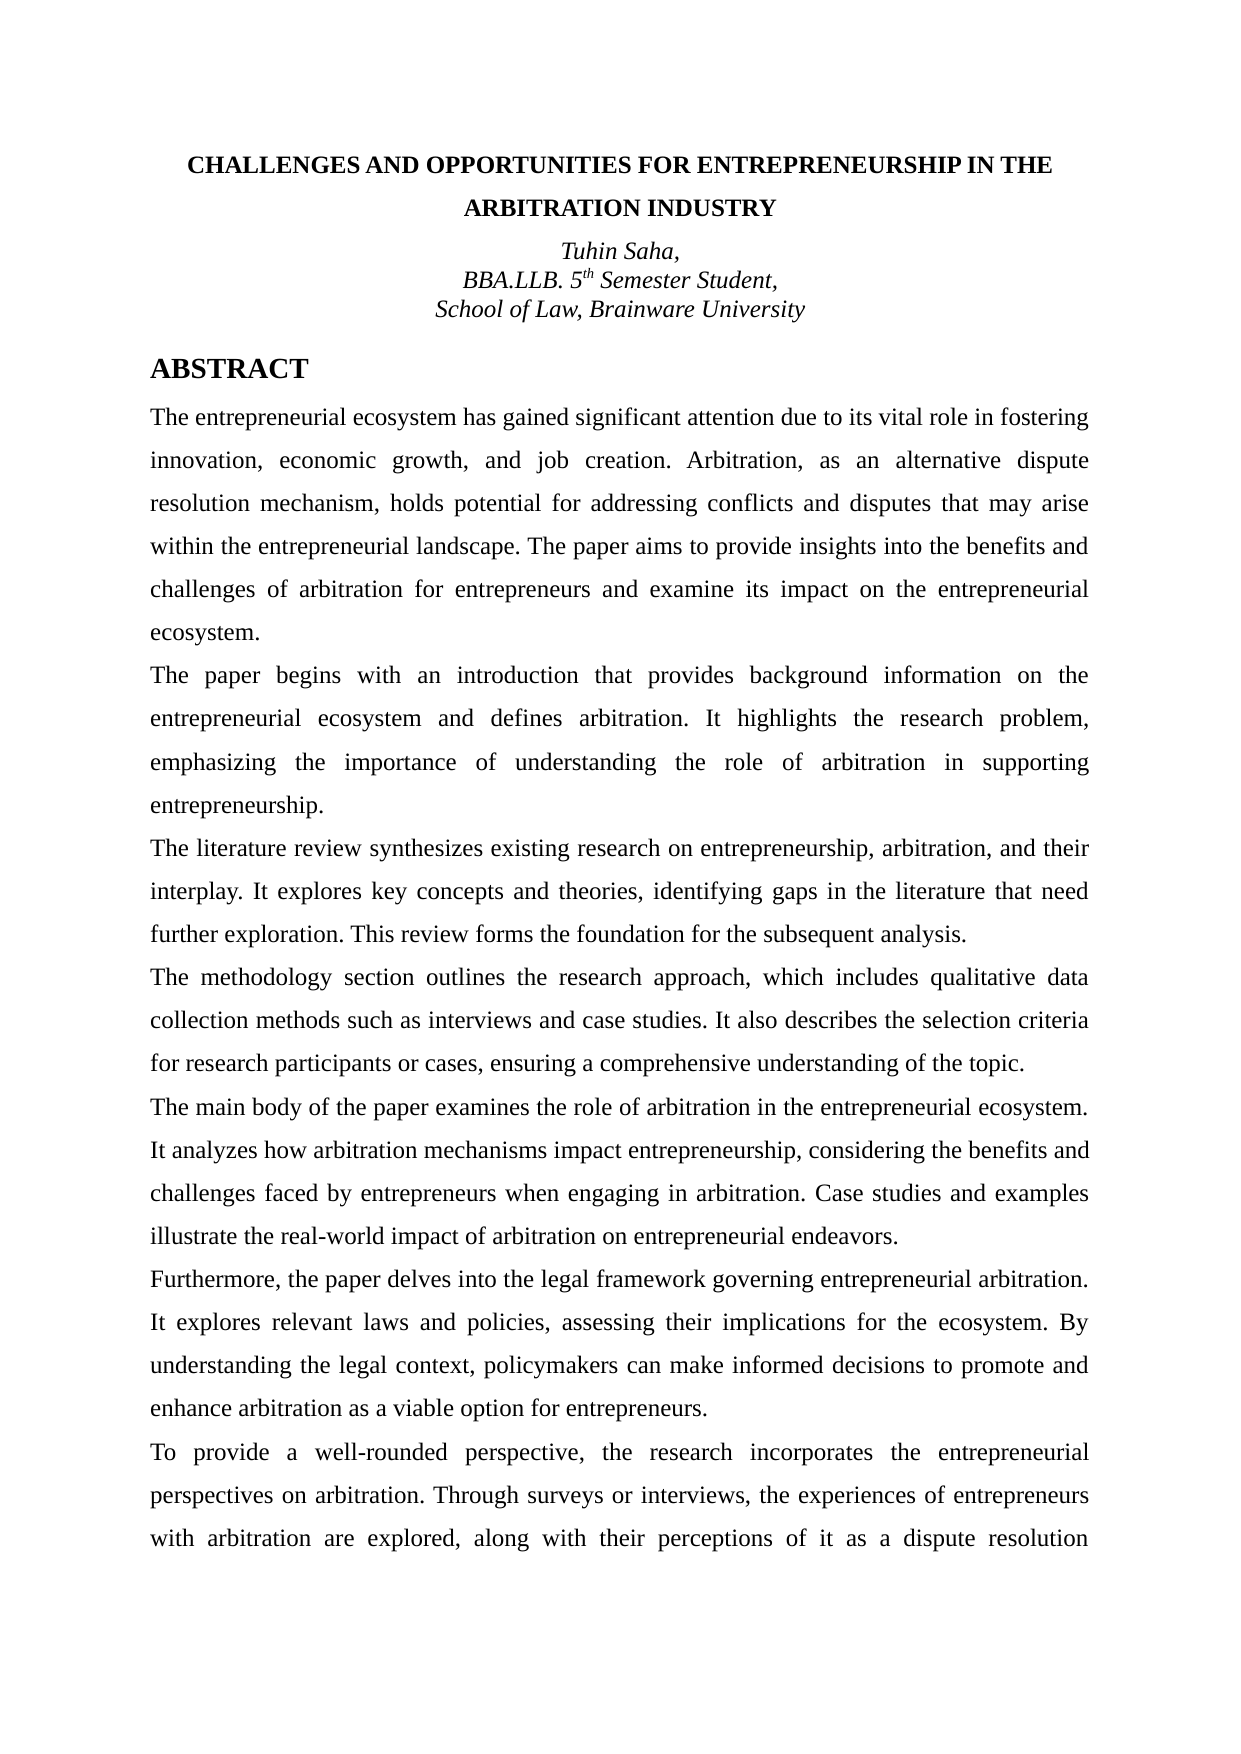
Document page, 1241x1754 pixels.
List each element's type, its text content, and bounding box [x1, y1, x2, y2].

text The methodology section outlines the research approach, which includes qualitative data collection methods such as interviews and case studies. It also describes the selection criteria for research participants or cases, ensuring a comprehensive understanding of the topic. [150, 962, 1090, 1077]
text ABSTRACT [150, 351, 1090, 385]
text School of Law, Brainware University [150, 294, 1090, 322]
text Furthermore, the paper delves into the legal framework governing entrepreneurial arbitration. It explores relevant laws and policies, assessing their implications for the ecosystem. By understanding the legal context, policymakers can make informed decisions to promote and enhance arbitration as a viable option for entrepreneurs. [150, 1264, 1090, 1422]
text Tuhin Saha, [150, 236, 1090, 265]
text The paper begins with an introduction that provides background information on the entrepreneurial ecosystem and defines arbitration. It highlights the research problem, emphasizing the importance of understanding the role of arbitration in supporting entrepreneurship. [150, 660, 1090, 818]
text CHALLENGES AND OPPORTUNITIES FOR ENTREPRENEURSHIP IN THE ARBITRATION INDUSTRY [150, 150, 1090, 222]
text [150, 1437, 1090, 1552]
text BBA.LLB. 5th Semester Student, [150, 265, 1090, 294]
text The entrepreneurial ecosystem has gained significant attention due to its vital role in fostering innovation, economic growth, and job creation. Arbitration, as an alternative dispute resolution mechanism, holds potential for addressing conflicts and disputes that may arise within the entrepreneurial landscape. The paper aims to provide insights into the benefits and challenges of arbitration for entrepreneurs and examine its impact on the entrepreneurial ecosystem. [150, 402, 1090, 646]
text The main body of the paper examines the role of arbitration in the entrepreneurial ecosystem. It analyzes how arbitration mechanisms impact entrepreneurship, considering the benefits and challenges faced by entrepreneurs when engaging in arbitration. Case studies and examples illustrate the real-world impact of arbitration on entrepreneurial endeavors. [150, 1092, 1090, 1250]
text The literature review synthesizes existing research on entrepreneurship, arbitration, and their interplay. It explores key concepts and theories, identifying gaps in the literature that need further exploration. This review forms the foundation for the subsequent analysis. [150, 833, 1090, 948]
